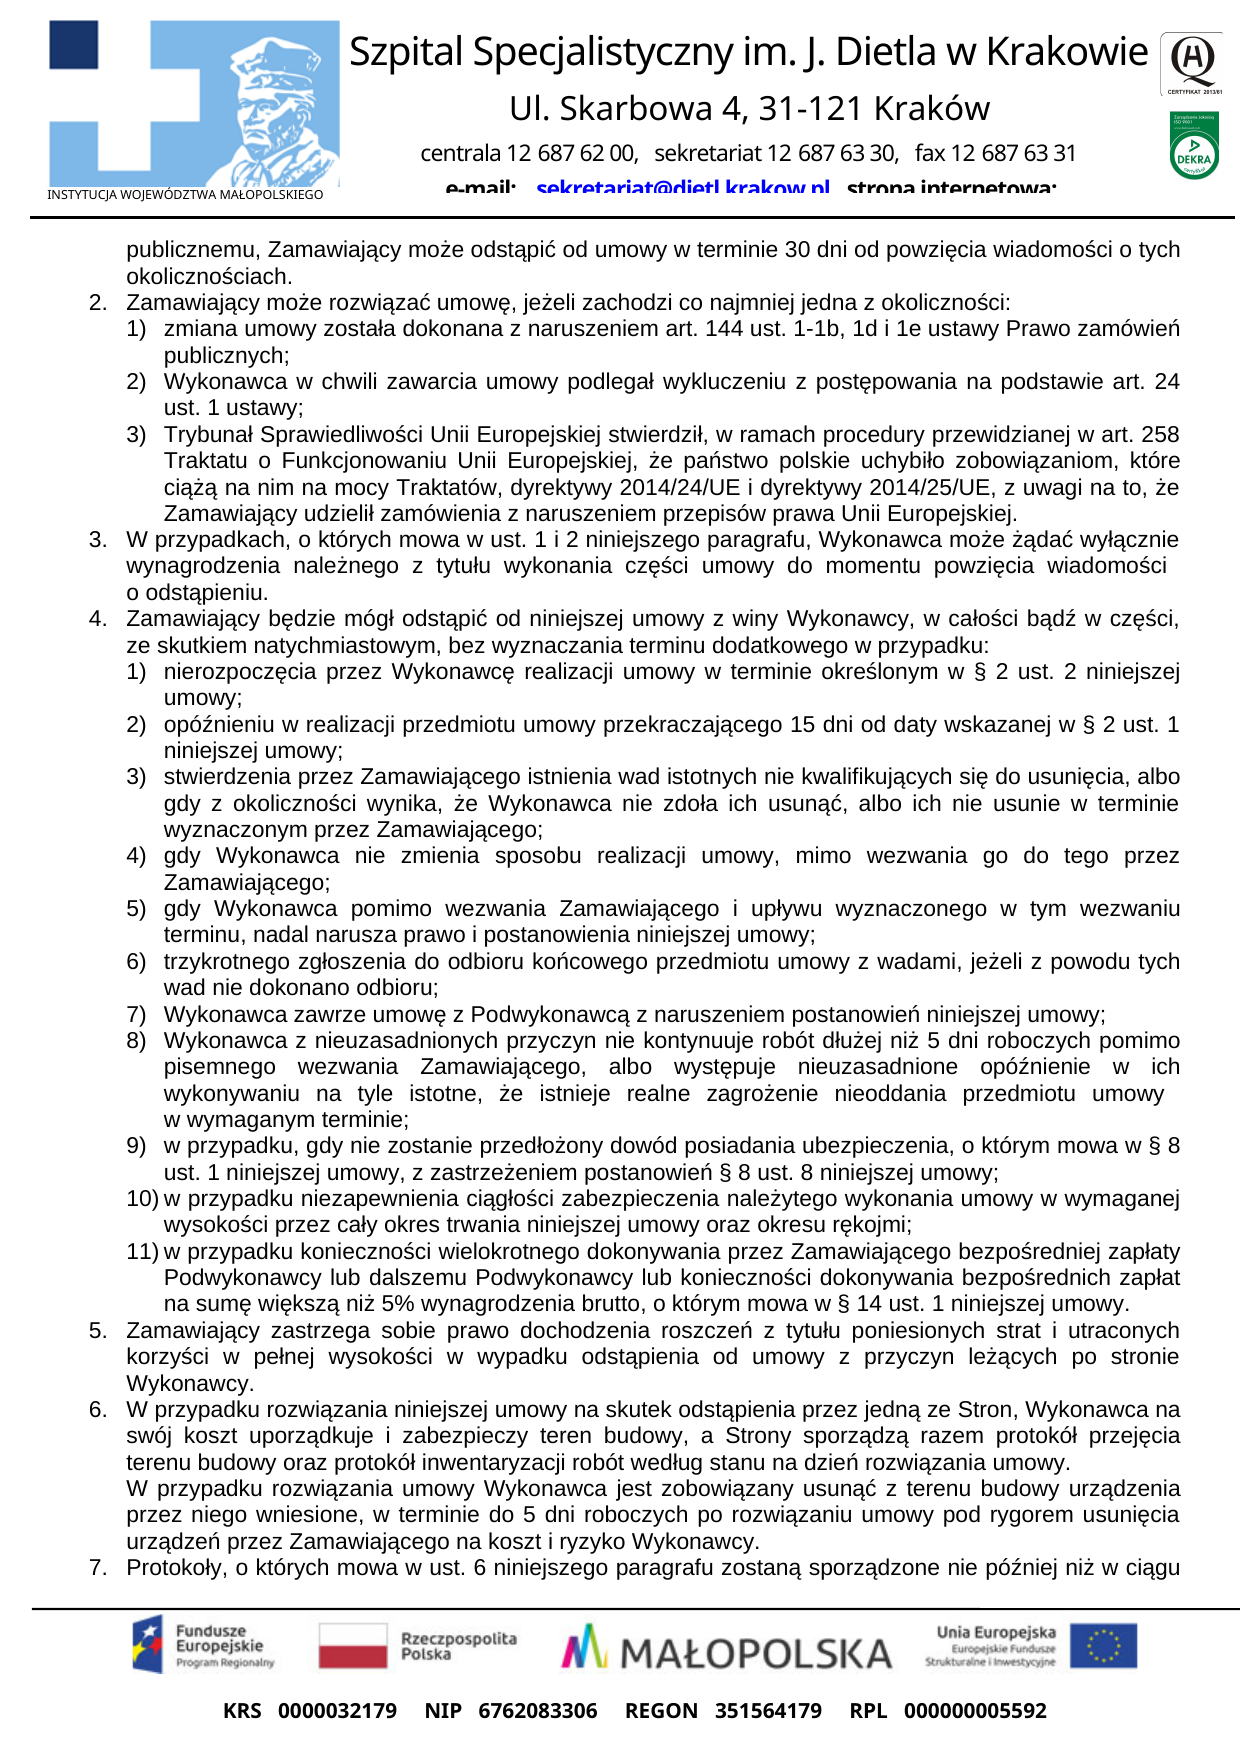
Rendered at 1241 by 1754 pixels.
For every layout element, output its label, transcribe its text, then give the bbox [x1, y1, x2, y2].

list Zamawiający może rozwiązać umowę, jeżeli zachodzi co najmniej jedna z okoliczności: [89, 289, 1181, 315]
picture [49, 20, 340, 187]
list Wykonawca w chwili zawarcia umowy podlegał wykluczeniu z postępowania na podstawie art. 24 ust. 1 ustawy; [126, 368, 1181, 421]
text W przypadku rozwiązania umowy Wykonawca jest zobowiązany usunąć z terenu budowy urządzenia przez niego wniesione, w terminie do 5 dni roboczych po rozwiązaniu umowy pod rygorem usunięcia urządzeń przez Zamawiającego na koszt i ryzyko Wykonawcy. [126, 1475, 1181, 1554]
picture [1169, 111, 1219, 180]
list Zamawiający zastrzega sobie prawo dochodzenia roszczeń z tytułu poniesionych strat i utraconych korzyści w pełnej wysokości w wypadku odstąpienia od umowy z przyczyn leżących po stronie Wykonawcy. [89, 1317, 1181, 1396]
list Wykonawca z nieuzasadnionych przyczyn nie kontynuuje robót dłużej niż 5 dni roboczych pomimo pisemnego wezwania Zamawiającego, albo występuje nieuzasadnione opóźnienie w ich wykonywaniu na tyle istotne, że istnieje realne zagrożenie nieoddania przedmiotu umowy w wymaganym terminie; [126, 1027, 1181, 1132]
list opóźnieniu w realizacji przedmiotu umowy przekraczającego 15 dni od daty wskazanej w § 2 ust. 1 niniejszej umowy; [126, 711, 1181, 763]
list Trybunał Sprawiedliwości Unii Europejskiej stwierdził, w ramach procedury przewidzianej w art. 258 Traktatu o Funkcjonowaniu Unii Europejskiej, że państwo polskie uchybiło zobowiązaniom, które ciążą na nim na mocy Traktatów, dyrektywy 2014/24/UE i dyrektywy 2014/25/UE, z uwagi na to, że Zamawiający udzielił zamówienia z naruszeniem przepisów prawa Unii Europejskiej. [126, 421, 1181, 526]
picture [1160, 32, 1223, 96]
list stwierdzenia przez Zamawiającego istnienia wad istotnych nie kwalifikujących się do usunięcia, albo gdy z okoliczności wynika, że Wykonawca nie zdoła ich usunąć, albo ich nie usunie w terminie wyznaczonym przez Zamawiającego; [126, 763, 1181, 842]
picture [132, 1614, 1138, 1674]
list gdy Wykonawca pomimo wezwania Zamawiającego i upływu wyznaczonego w tym wezwaniu terminu, nadal narusza prawo i postanowienia niniejszej umowy; [126, 895, 1181, 948]
list w przypadku konieczności wielokrotnego dokonywania przez Zamawiającego bezpośredniej zapłaty Podwykonawcy lub dalszemu Podwykonawcy lub konieczności dokonywania bezpośrednich zapłat na sumę większą niż 5% wynagrodzenia brutto, o którym mowa w § 14 ust. 1 niniejszej umowy. [126, 1238, 1181, 1317]
list W przypadku rozwiązania niniejszej umowy na skutek odstąpienia przez jedną ze Stron, Wykonawca na swój koszt uporządkuje i zabezpieczy teren budowy, a Strony sporządzą razem protokół przejęcia terenu budowy oraz protokół inwentaryzacji robót według stanu na dzień rozwiązania umowy. [89, 1396, 1181, 1475]
list w przypadku, gdy nie zostanie przedłożony dowód posiadania ubezpieczenia, o którym mowa w § 8 ust. 1 niniejszej umowy, z zastrzeżeniem postanowień § 8 ust. 8 niniejszej umowy; [126, 1132, 1181, 1185]
list trzykrotnego zgłoszenia do odbioru końcowego przedmiotu umowy z wadami, jeżeli z powodu tych wad nie dokonano odbioru; [126, 948, 1181, 1001]
list w przypadku niezapewnienia ciągłości zabezpieczenia należytego wykonania umowy w wymaganej wysokości przez cały okres trwania niniejszej umowy oraz okresu rękojmi; [126, 1185, 1181, 1238]
list W przypadkach, o których mowa w ust. 1 i 2 niniejszego paragrafu, Wykonawca może żądać wyłącznie wynagrodzenia należnego z tytułu wykonania części umowy do momentu powzięcia wiadomości o odstąpieniu. [89, 526, 1181, 605]
list Wykonawca zawrze umowę z Podwykonawcą z naruszeniem postanowień niniejszej umowy; [126, 1001, 1181, 1027]
list nierozpoczęcia przez Wykonawcę realizacji umowy w terminie określonym w § 2 ust. 2 niniejszej umowy; [126, 658, 1181, 711]
list Zamawiający będzie mógł odstąpić od niniejszej umowy z winy Wykonawcy, w całości bądź w części, ze skutkiem natychmiastowym, bez wyznaczania terminu dodatkowego w przypadku: [89, 605, 1181, 658]
list gdy Wykonawca nie zmienia sposobu realizacji umowy, mimo wezwania go do tego przez Zamawiającego; [126, 842, 1181, 895]
list zmiana umowy została dokonana z naruszeniem art. 144 ust. 1-1b, 1d i 1e ustawy Prawo zamówień publicznych; [126, 315, 1181, 368]
